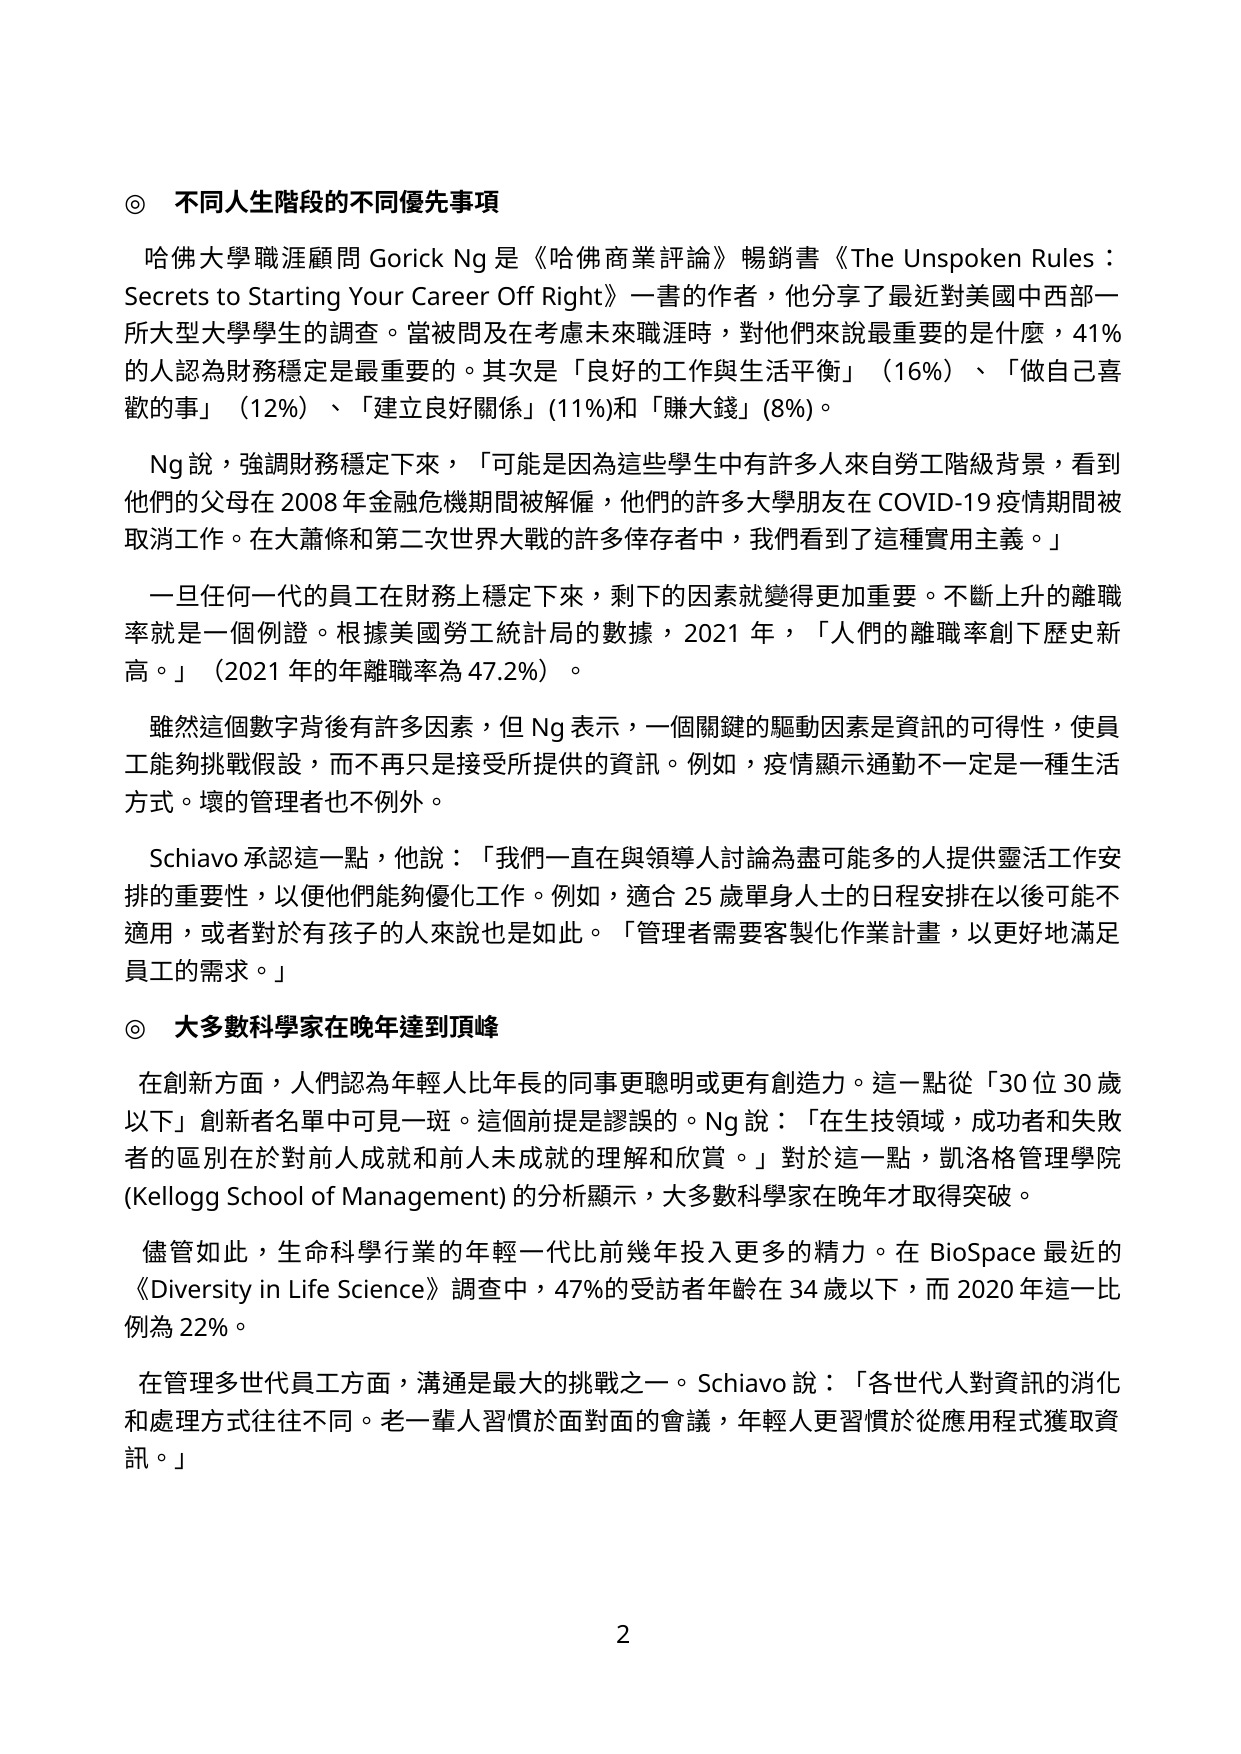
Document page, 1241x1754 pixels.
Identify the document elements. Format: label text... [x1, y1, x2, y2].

text Schiavo承認這一點，他說：「我們一直在與領導人討論為盡可能多的人提供靈活工作安排的重要性，以便他們能夠優化工作。例如，適合 25 歲單身人士的日程安排在以後可能不適用，或者對於有孩子的人來說也是如此。「管理者需要客製化作業計畫，以更好地滿足員工的需求。」 [124, 838, 1122, 988]
text 雖然這個數字背後有許多因素，但Ng表示，一個關鍵的驅動因素是資訊的可得性，使員工能夠挑戰假設，而不再只是接受所提供的資訊。例如，疫情顯示通勤不一定是一種生活方式。壞的管理者也不例外。 [124, 707, 1122, 819]
text 哈佛大學職涯顧問Gorick Ng是《哈佛商業評論》暢銷書《The Unspoken Rules：Secrets to Starting Your Career Off Right》一書的作者，他分享了最近對美國中西部一所大型大學學生的調查。當被問及在考慮未來職涯時，對他們來說最重要的是什麼，41%的人認為財務穩定是最重要的。其次是「良好的工作與生活平衡」（16%）、「做自己喜歡的事」（12%）、「建立良好關係」(11%)和「賺大錢」(8%)。 [124, 238, 1122, 426]
text 一旦任何一代的員工在財務上穩定下來，剩下的因素就變得更加重要。不斷上升的離職率就是一個例證。根據美國勞工統計局的數據，2021 年，「人們的離職率創下歷史新高。」（2021 年的年離職率為47.2%）。 [124, 576, 1122, 688]
text 在創新方面，人們認為年輕人比年長的同事更聰明或更有創造力。這ㄧ點從「30位30歲以下」創新者名單中可見一斑。這個前提是謬誤的。Ng說：「在生技領域，成功者和失敗者的區別在於對前人成就和前人未成就的理解和欣賞。」對於這一點，凱洛格管理學院 (Kellogg School of Management) 的分析顯示，大多數科學家在晚年才取得突破。 [124, 1063, 1122, 1213]
text 在管理多世代員工方面，溝通是最大的挑戰之一。Schiavo說：「各世代人對資訊的消化和處理方式往往不同。老一輩人習慣於面對面的會議，年輕人更習慣於從應用程式獲取資訊。」 [124, 1363, 1122, 1476]
list 不同人生階段的不同優先事項 [124, 182, 1122, 219]
text 儘管如此，生命科學行業的年輕一代比前幾年投入更多的精力。在BioSpace最近的《Diversity in Life Science》調查中，47%的受訪者年齡在34歲以下，而2020年這一比例為22%。 [124, 1232, 1122, 1344]
list 大多數科學家在晚年達到頂峰 [124, 1007, 1122, 1044]
text Ng說，強調財務穩定下來，「可能是因為這些學生中有許多人來自勞工階級背景，看到他們的父母在2008年金融危機期間被解僱，他們的許多大學朋友在COVID-19疫情期間被取消工作。在大蕭條和第二次世界大戰的許多倖存者中，我們看到了這種實用主義。」 [124, 444, 1122, 557]
